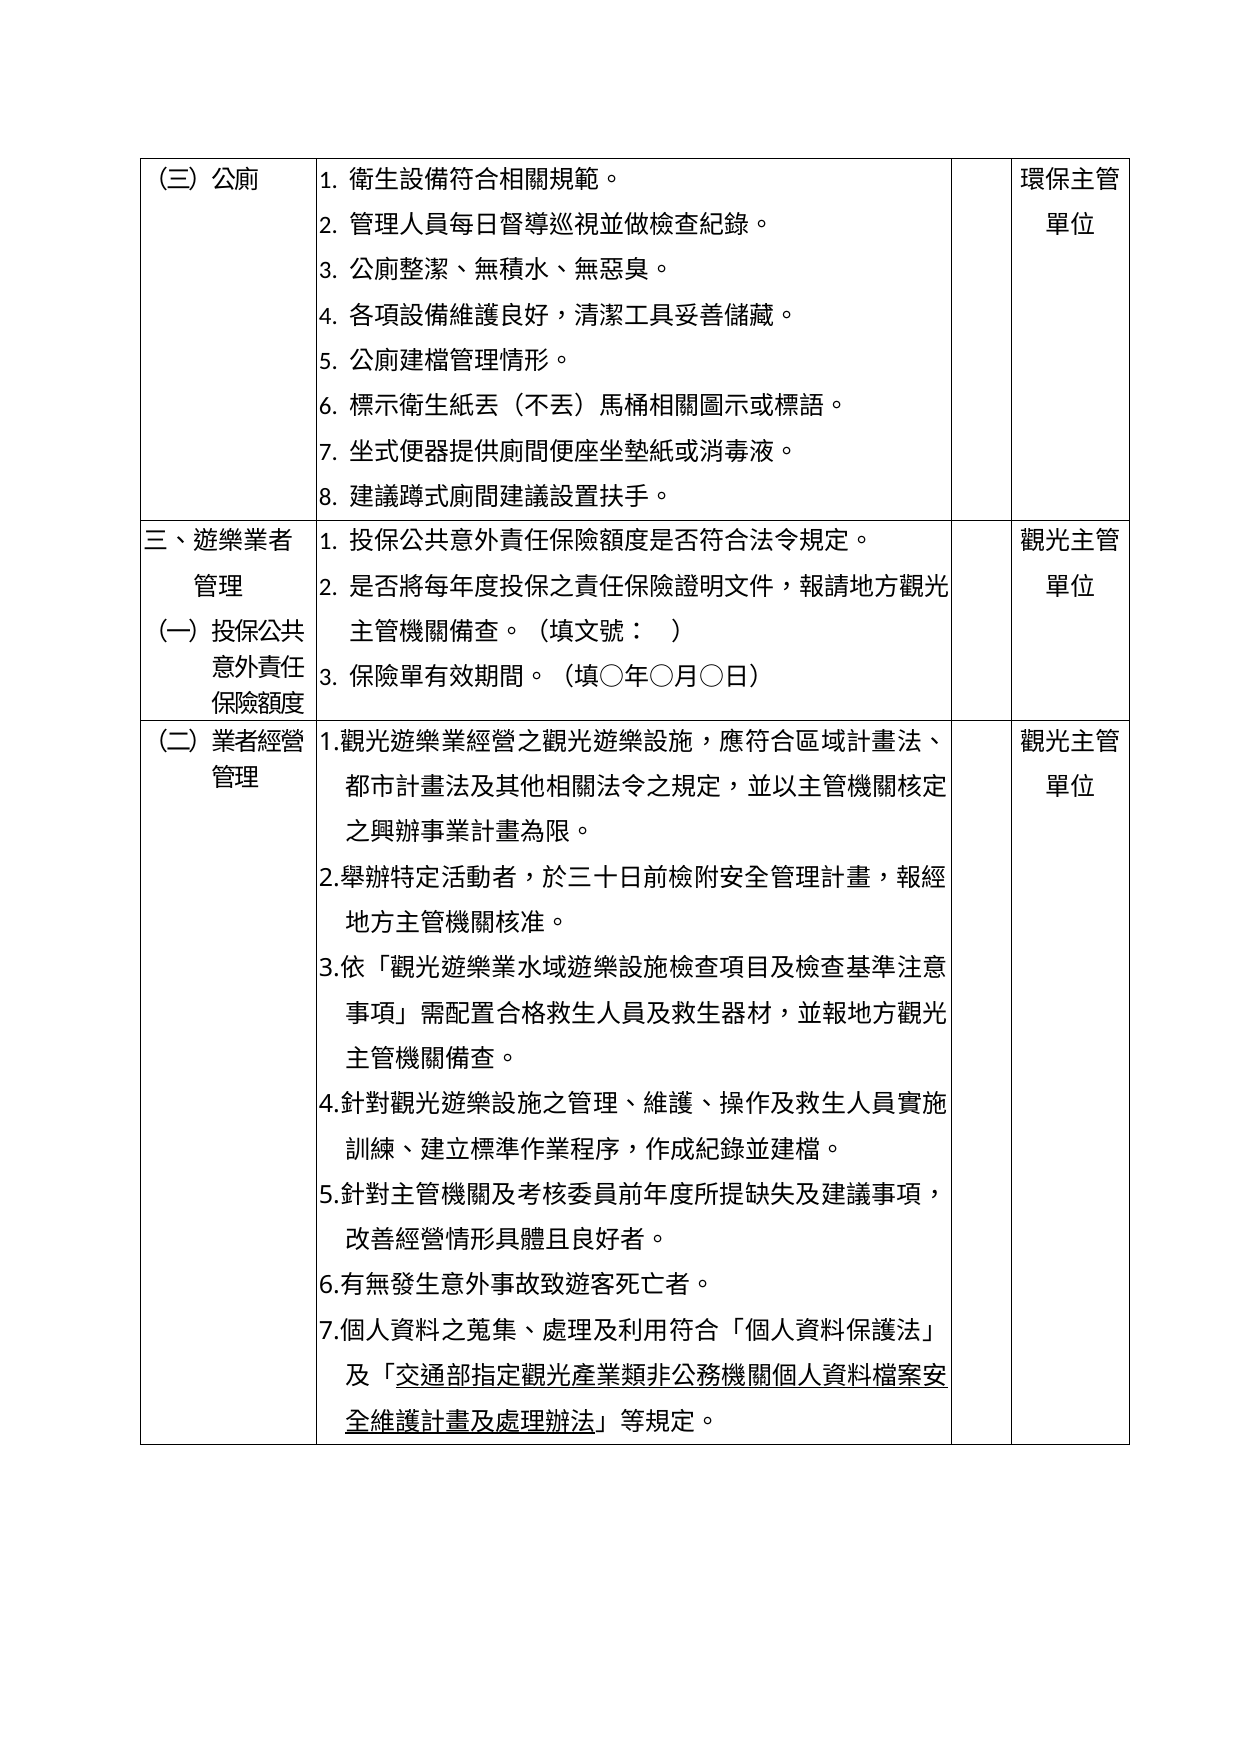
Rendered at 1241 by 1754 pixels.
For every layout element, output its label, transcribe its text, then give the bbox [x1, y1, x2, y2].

table_cell 投保公共意外責任保險額度是否符合法令規定。 是否將每年度投保之責任保險證明文件，報請地方觀光主管機關備查。（填文號： ） 保險單有效期間。（填○年○月○日） [317, 521, 951, 720]
table_cell 觀光主管單位 [1012, 521, 1129, 720]
table_cell （二）業者經營管理 [141, 721, 316, 1444]
table_cell 1.觀光遊樂業經營之觀光遊樂設施，應符合區域計畫法、都市計畫法及其他相關法令之規定，並以主管機關核定之興辦事業計畫為限。 2.舉辦特定活動者，於三十日前檢附安全管理計畫，報經地方主管機關核准。 3.依「觀光遊樂業水域遊樂設施檢查項目及檢查基準注意事項」需配置合格救生人員及救生器材，並報地方觀光主管機關備查。 4.針對觀光遊樂設施之管理、維護、操作及救生人員實施訓練、建立標準作業程序，作成紀錄並建檔。 5.針對主管機關及考核委員前年度所提缺失及建議事項，改善經營情形具體且良好者。 6.有無發生意外事故致遊客死亡者。 7.個人資料之蒐集、處理及利用符合「個人資料保護法」及「交通部指定觀光產業類非公務機關個人資料檔案安全維護計畫及處理辦法」等規定。 [317, 721, 951, 1444]
table_cell [952, 521, 1011, 720]
table_cell [952, 721, 1011, 1444]
table_cell [952, 159, 1011, 520]
table_cell 觀光主管單位 [1012, 721, 1129, 1444]
table_cell 環保主管單位 [1012, 159, 1129, 520]
table_cell 三、遊樂業者管理 （一）投保公共意外責任保險額度 [141, 521, 316, 720]
table_cell 衛生設備符合相關規範。 管理人員每日督導巡視並做檢查紀錄。 公廁整潔、無積水、無惡臭。 各項設備維護良好，清潔工具妥善儲藏。 公廁建檔管理情形。 標示衛生紙丟（不丟）馬桶相關圖示或標語。 坐式便器提供廁間便座坐墊紙或消毒液。 建議蹲式廁間建議設置扶手。 [317, 159, 951, 520]
table_cell （三）公廁 [141, 159, 316, 520]
